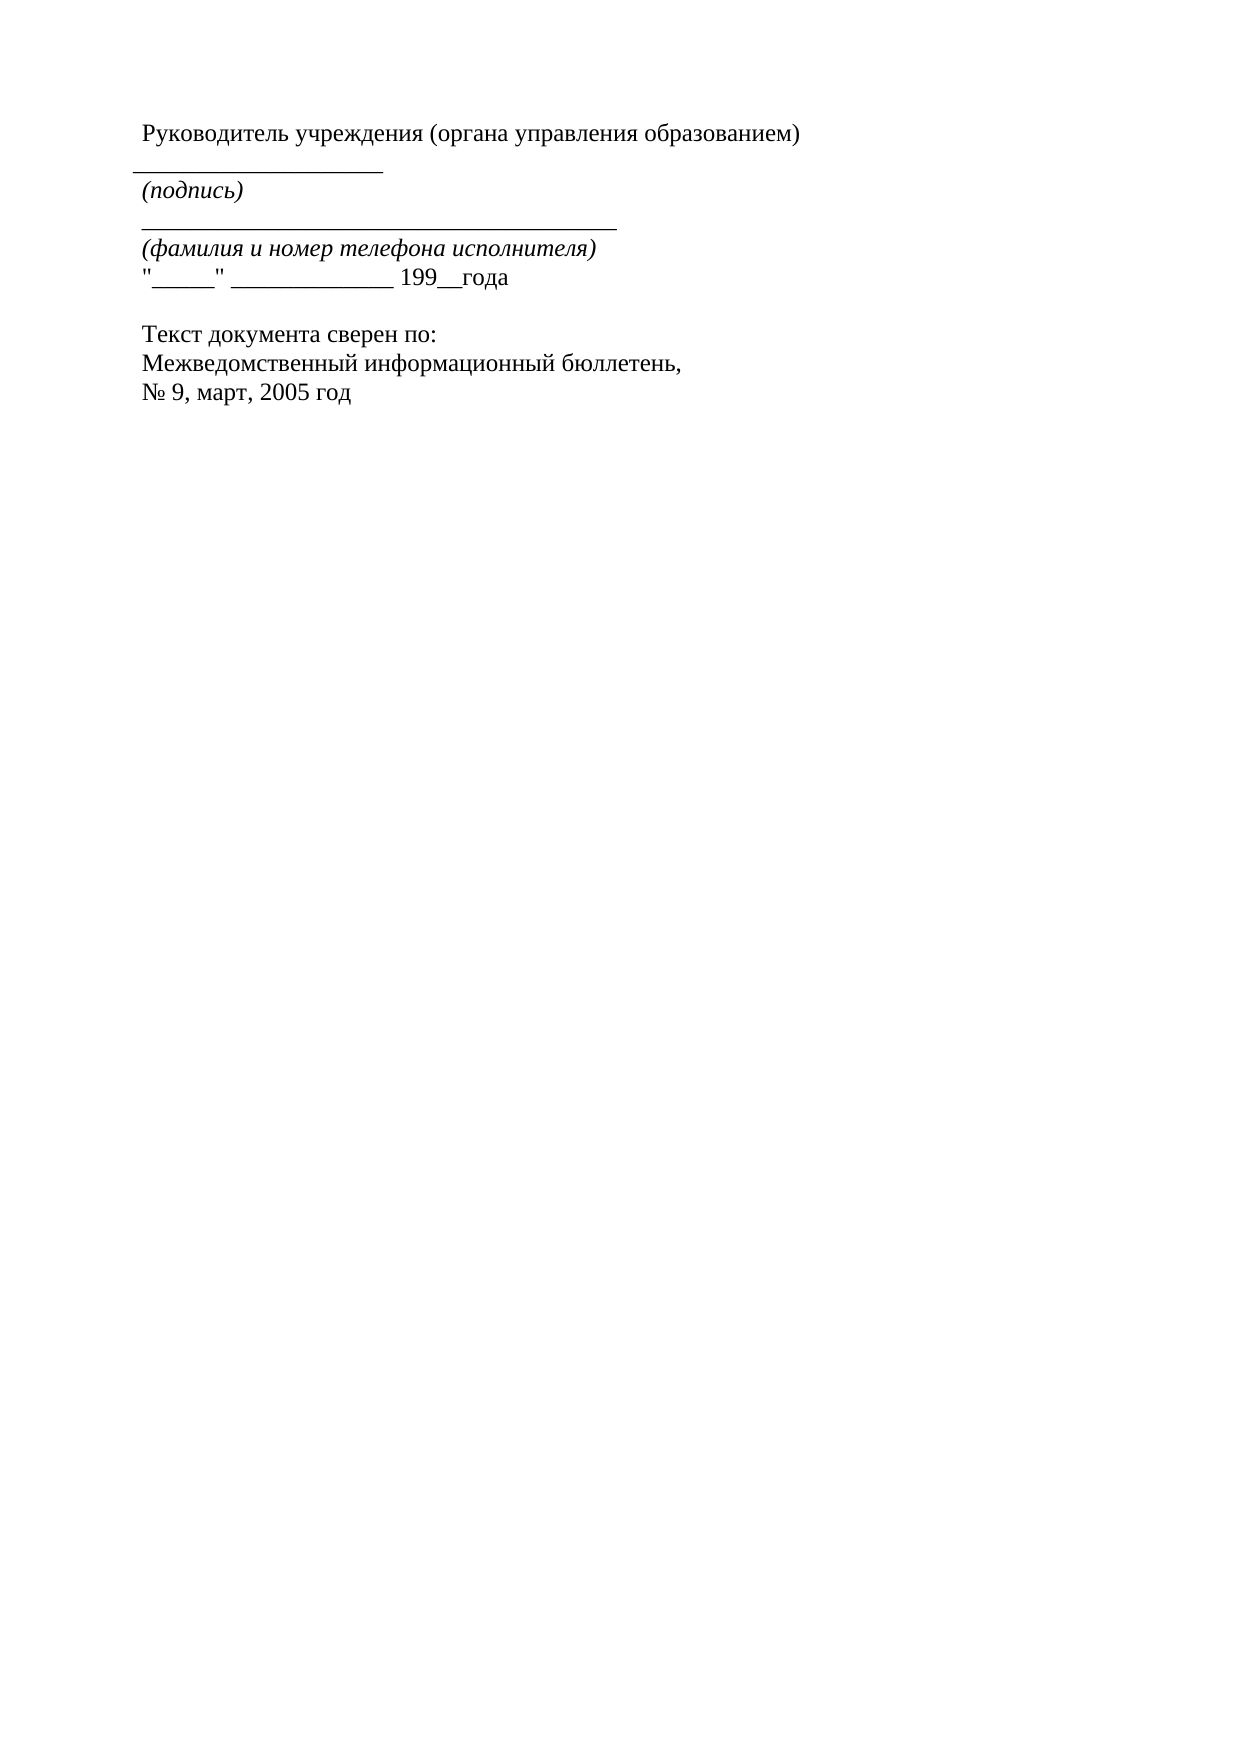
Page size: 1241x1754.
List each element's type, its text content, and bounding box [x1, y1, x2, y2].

text Руководитель учреждения (органа управления образованием) ____________________ [133, 118, 1152, 176]
text ______________________________________ [133, 204, 1152, 233]
text № 9, март, 2005 год [133, 377, 1152, 406]
text Текст документа сверен по: [133, 319, 1152, 348]
text (фамилия и номер телефона исполнителя) [133, 233, 1152, 262]
text (подпись) [133, 176, 1152, 204]
text "_____" _____________ 199__года [133, 262, 1152, 291]
text Межведомственный информационный бюллетень, [133, 348, 1152, 377]
